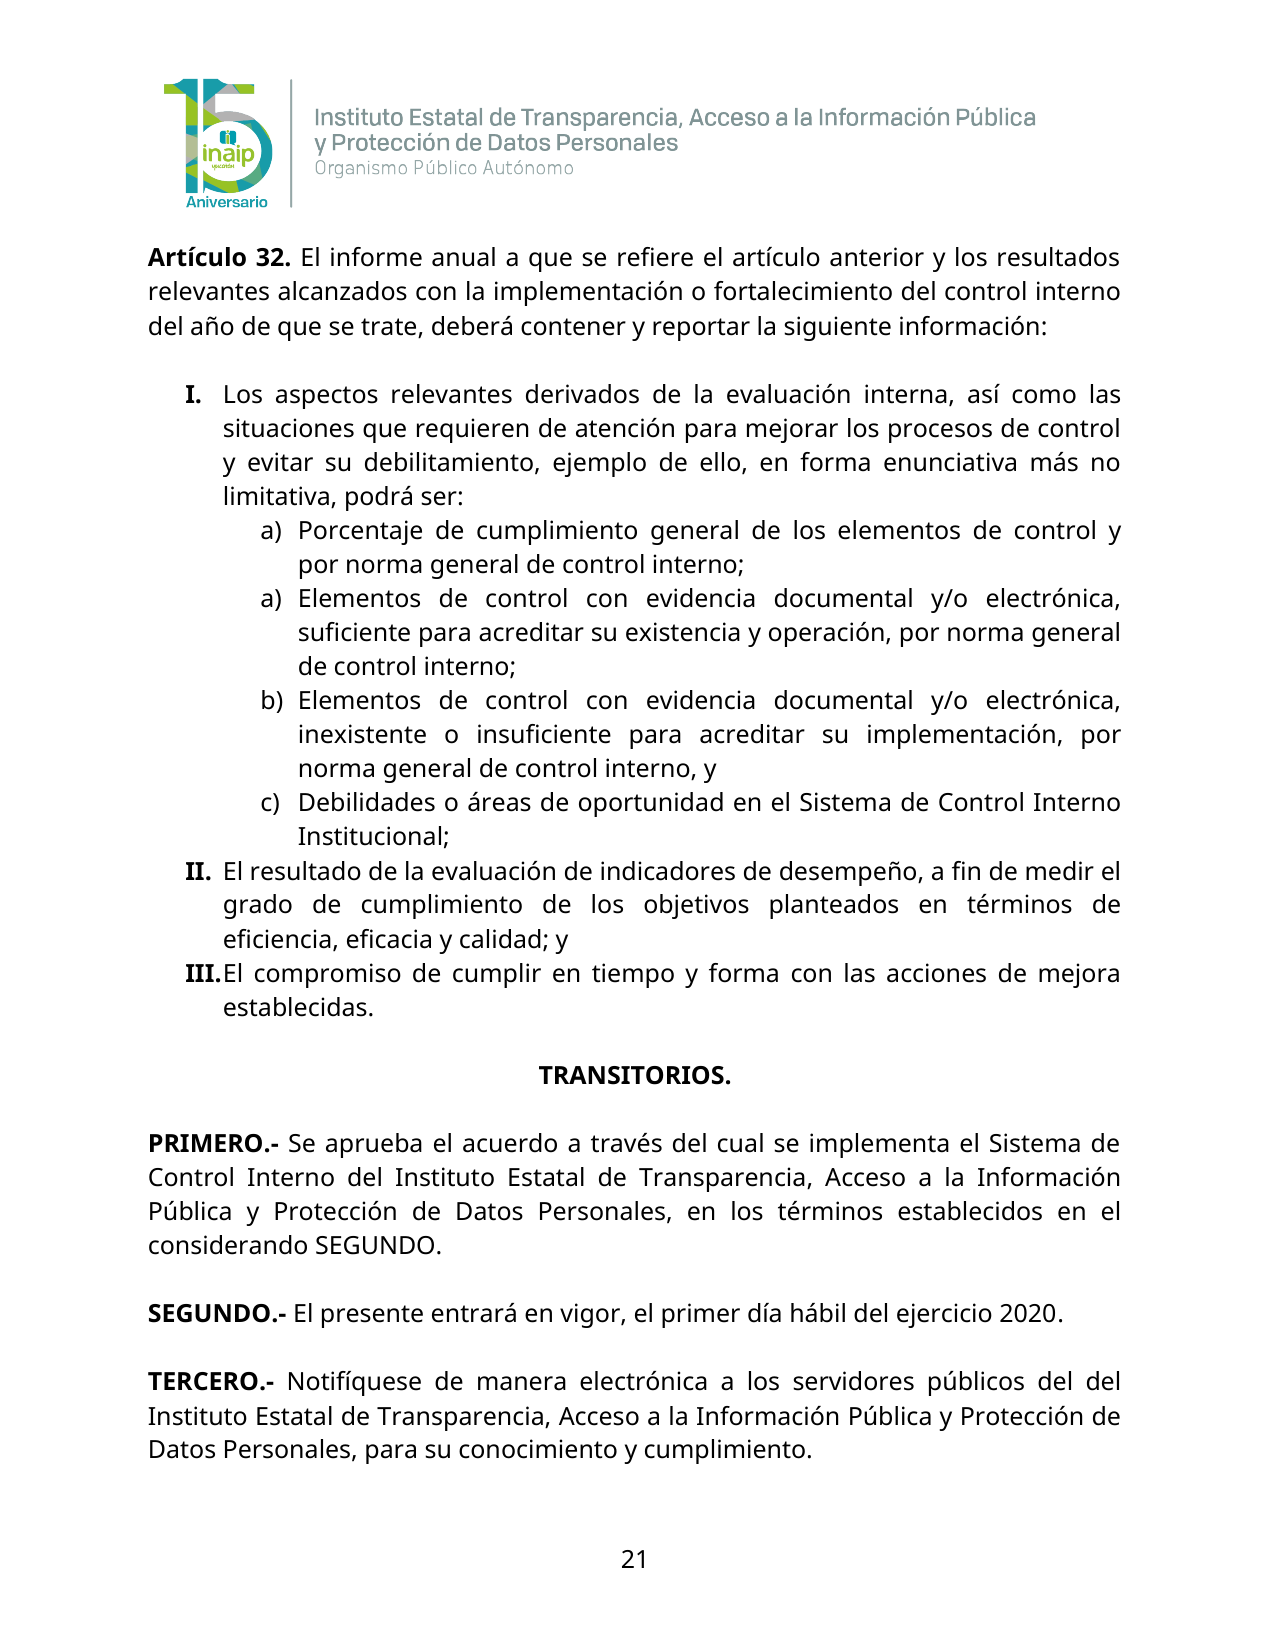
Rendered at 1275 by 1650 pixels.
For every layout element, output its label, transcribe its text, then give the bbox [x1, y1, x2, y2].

list Los aspectos relevantes derivados de la evaluación interna, así como las situaciones que requieren de atención para mejorar los procesos de control y evitar su debilitamiento, ejemplo de ello, en forma enunciativa más no limitativa, podrá ser: [185, 376, 1122, 512]
list Porcentaje de cumplimiento general de los elementos de control y por norma general de control interno; [260, 512, 1122, 581]
list El resultado de la evaluación de indicadores de desempeño, a fin de medir el grado de cumplimiento de los objetivos planteados en términos de eficiencia, eficacia y calidad; y [185, 853, 1122, 955]
list Elementos de control con evidencia documental y/o electrónica, inexistente o insuficiente para acreditar su implementación, por norma general de control interno, y [260, 683, 1122, 785]
list Elementos de control con evidencia documental y/o electrónica, suficiente para acreditar su existencia y operación, por norma general de control interno; [260, 581, 1122, 683]
list El compromiso de cumplir en tiempo y forma con las acciones de mejora establecidas. [185, 955, 1122, 1023]
text TERCERO.- Notifíquese de manera electrónica a los servidores públicos del del Instituto Estatal de Transparencia, Acceso a la Información Pública y Protección de Datos Personales, para su conocimiento y cumplimiento. [148, 1364, 1122, 1466]
text TRANSITORIOS. [148, 1057, 1122, 1092]
text PRIMERO.- Se aprueba el acuerdo a través del cual se implementa el Sistema de Control Interno del Instituto Estatal de Transparencia, Acceso a la Información Pública y Protección de Datos Personales, en los términos establecidos en el considerando SEGUNDO. [148, 1126, 1122, 1262]
text Artículo 32. El informe anual a que se refiere el artículo anterior y los resultados relevantes alcanzados con la implementación o fortalecimiento del control interno del año de que se trate, deberá contener y reportar la siguiente información: [148, 240, 1122, 342]
list Debilidades o áreas de oportunidad en el Sistema de Control Interno Institucional; [260, 785, 1122, 853]
text SEGUNDO.- El presente entrará en vigor, el primer día hábil del ejercicio 2020. [148, 1296, 1122, 1330]
picture [147, 73, 1037, 212]
